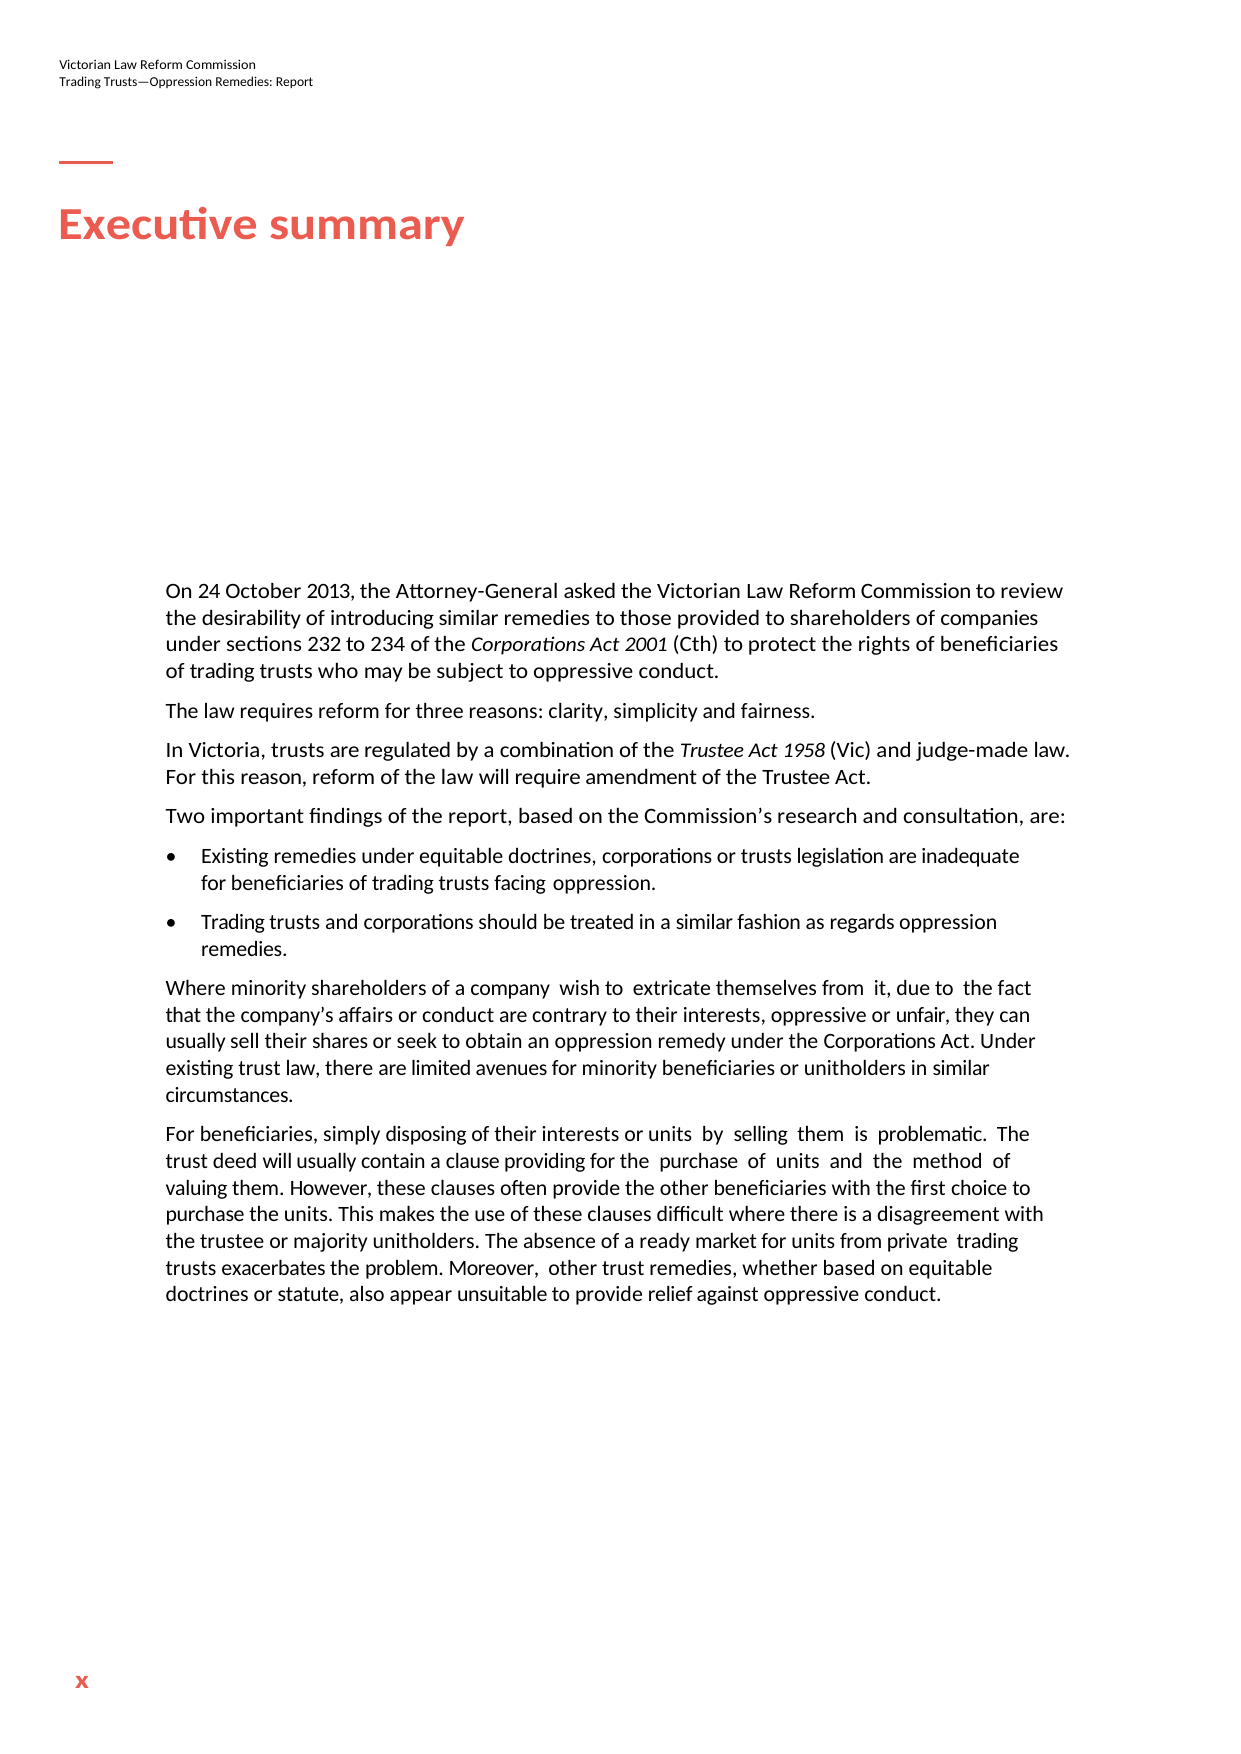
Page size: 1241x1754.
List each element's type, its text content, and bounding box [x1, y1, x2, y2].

subtitle Executive summary [58, 195, 1240, 251]
text On 24 October 2013, the Attorney-General asked the Victorian Law Reform Commission to review the desirability of introducing similar remedies to those provided to shareholders of companies under sections 232 to 234 of the Corporations Act 2001 (Cth) to protect the rights of beneficiaries of trading trusts who may be subject to oppressive conduct. [165, 577, 1068, 684]
list Existing remedies under equitable doctrines, corporations or trusts legislation are inadequate for beneficiaries of trading trusts facing oppression. [165, 842, 1049, 895]
text x [75, 1664, 1240, 1695]
list Trading trusts and corporations should be treated in a similar fashion as regards oppression remedies. [165, 908, 1033, 961]
text Where minority shareholders of a company wish to extricate themselves from it, due to the fact that the company’s affairs or conduct are contrary to their interests, oppressive or unfair, they can usually sell their shares or seek to obtain an oppression remedy under the Corporations Act. Under existing trust law, there are limited avenues for minority beneficiaries or unitholders in similar circumstances. [165, 974, 1056, 1107]
text In Victoria, trusts are regulated by a combination of the Trustee Act 1958 (Vic) and judge-made law. For this reason, reform of the law will require amendment of the Trustee Act. [165, 736, 1091, 790]
text For beneficiaries, simply disposing of their interests or units by selling them is problematic. The trust deed will usually contain a clause providing for the purchase of units and the method of valuing them. However, these clauses often provide the other beneficiaries with the first choice to purchase the units. This makes the use of these clauses difficult where there is a disagreement with the trustee or majority unitholders. The absence of a ready market for units from private trading trusts exacerbates the problem. Moreover, other trust remedies, whether based on equitable doctrines or statute, also appear unsuitable to provide relief against oppressive conduct. [165, 1121, 1066, 1307]
text Two important findings of the report, based on the Commission’s research and consultation, are: [165, 802, 1240, 829]
text The law requires reform for three reasons: clarity, simplicity and fairness. [165, 697, 1240, 723]
